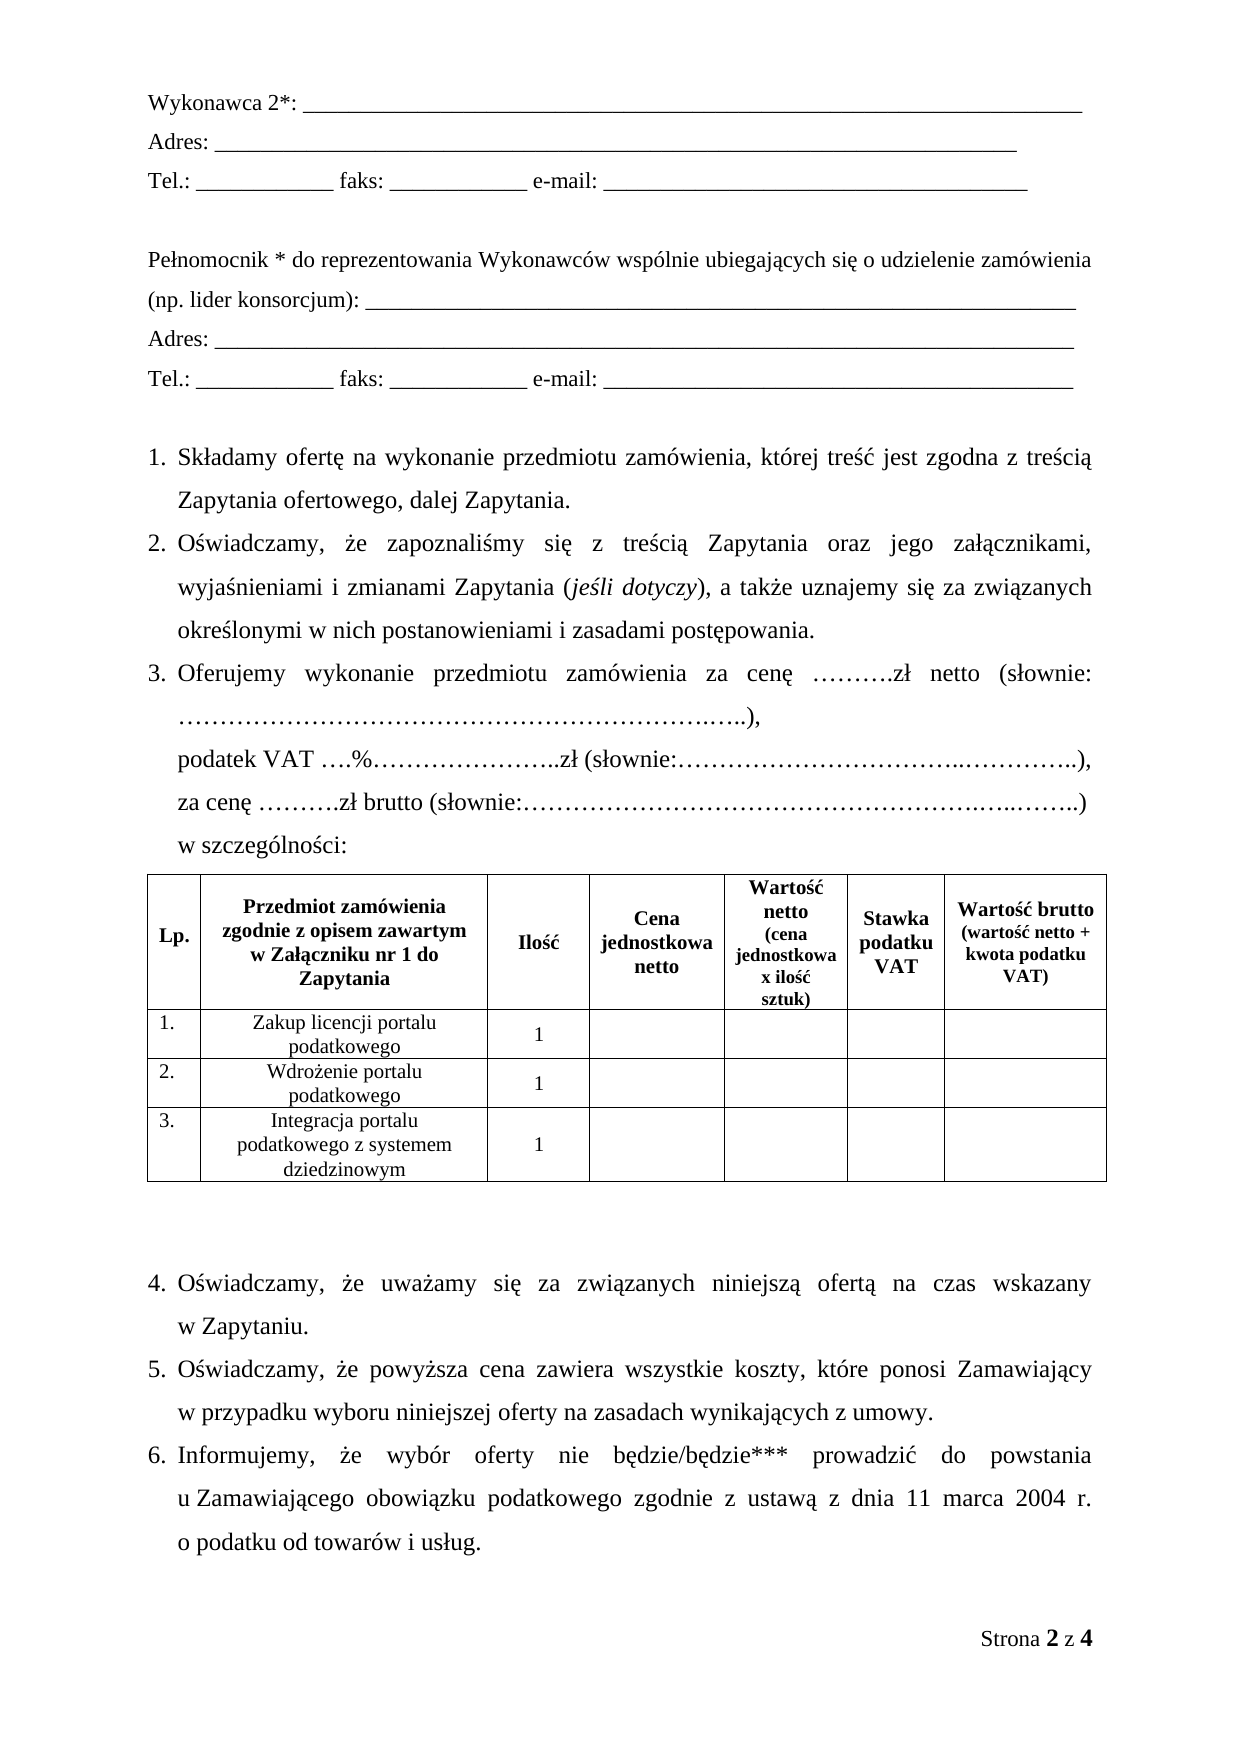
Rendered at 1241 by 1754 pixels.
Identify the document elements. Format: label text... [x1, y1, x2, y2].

table_cell [590, 1108, 724, 1181]
table_cell 3. [148, 1108, 200, 1181]
table_cell 1. [148, 1010, 200, 1058]
table_cell [590, 1059, 724, 1107]
text Adres: ___________________________________________________________________________ [148, 326, 1093, 352]
table_cell [945, 1010, 1106, 1058]
table_header Wartość brutto (wartość netto + kwota podatku VAT) [945, 875, 1106, 1009]
table_cell [725, 1010, 847, 1058]
table_cell Zakup licencji portalu podatkowego [201, 1010, 487, 1058]
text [148, 168, 1093, 194]
list w szczególności: [177, 830, 1093, 859]
text Wykonawca 2*: ____________________________________________________________________ [148, 89, 1093, 115]
table_cell 1 [488, 1108, 589, 1181]
list Oświadczamy, że zapoznaliśmy się z treścią Zapytania oraz jego załącznikami, wyjaśnieniami i zmianami Zapytania (jeśli dotyczy), a także uznajemy się za związanych określonymi w nich postanowieniami i zasadami postępowania. [148, 528, 1093, 643]
table_cell [725, 1059, 847, 1107]
list Składamy ofertę na wykonanie przedmiotu zamówienia, której treść jest zgodna z treścią Zapytania ofertowego, dalej Zapytania. [148, 442, 1093, 514]
table_header Stawka podatku VAT [848, 875, 944, 1009]
list podatek VAT ….%…………………..zł (słownie:……………………………..…………..), [177, 744, 1093, 773]
text Tel.: ____________ faks: ____________ e-mail: _________________________________________ [148, 365, 1093, 391]
table_cell [848, 1010, 944, 1058]
table_header Ilość [488, 875, 589, 1009]
table_cell [945, 1059, 1106, 1107]
table_cell 1 [488, 1010, 589, 1058]
list Oświadczamy, że uważamy się za związanych niniejszą ofertą na czas wskazany w Zapytaniu. [148, 1268, 1093, 1340]
list Oświadczamy, że powyższa cena zawiera wszystkie koszty, które ponosi Zamawiający w przypadku wyboru niniejszej oferty na zasadach wynikających z umowy. [148, 1354, 1093, 1426]
table_header Lp. [148, 875, 200, 1009]
table_cell Integracja portalu podatkowego z systemem dziedzinowym [201, 1108, 487, 1181]
table_cell [725, 1108, 847, 1181]
table_cell Wdrożenie portalu podatkowego [201, 1059, 487, 1107]
table_header Wartość netto (cena jednostkowa x ilość sztuk) [725, 875, 847, 1009]
table_header Przedmiot zamówienia zgodnie z opisem zawartym w Załączniku nr 1 do Zapytania [201, 875, 487, 1009]
table_cell 1 [488, 1059, 589, 1107]
table_cell 2. [148, 1059, 200, 1107]
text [148, 128, 1093, 154]
table_cell [590, 1010, 724, 1058]
text Pełnomocnik * do reprezentowania Wykonawców wspólnie ubiegających się o udzielenie zamówienia (np. lider konsorcjum): ______________________________________________________________ [148, 247, 1093, 312]
table_cell [848, 1108, 944, 1181]
list za cenę ……….zł brutto (słownie:……………………………………………….…..……..) [177, 787, 1093, 816]
list Oferujemy wykonanie przedmiotu zamówienia za cenę ……….zł netto (słownie:……………………………………………………….…..), [148, 658, 1093, 730]
table_cell [848, 1059, 944, 1107]
table_header Cena jednostkowa netto [590, 875, 724, 1009]
table_cell [945, 1108, 1106, 1181]
list Informujemy, że wybór oferty nie będzie/będzie*** prowadzić do powstania u Zamawiającego obowiązku podatkowego zgodnie z ustawą z dnia 11 marca 2004 r. o podatku od towarów i usług. [148, 1440, 1093, 1555]
